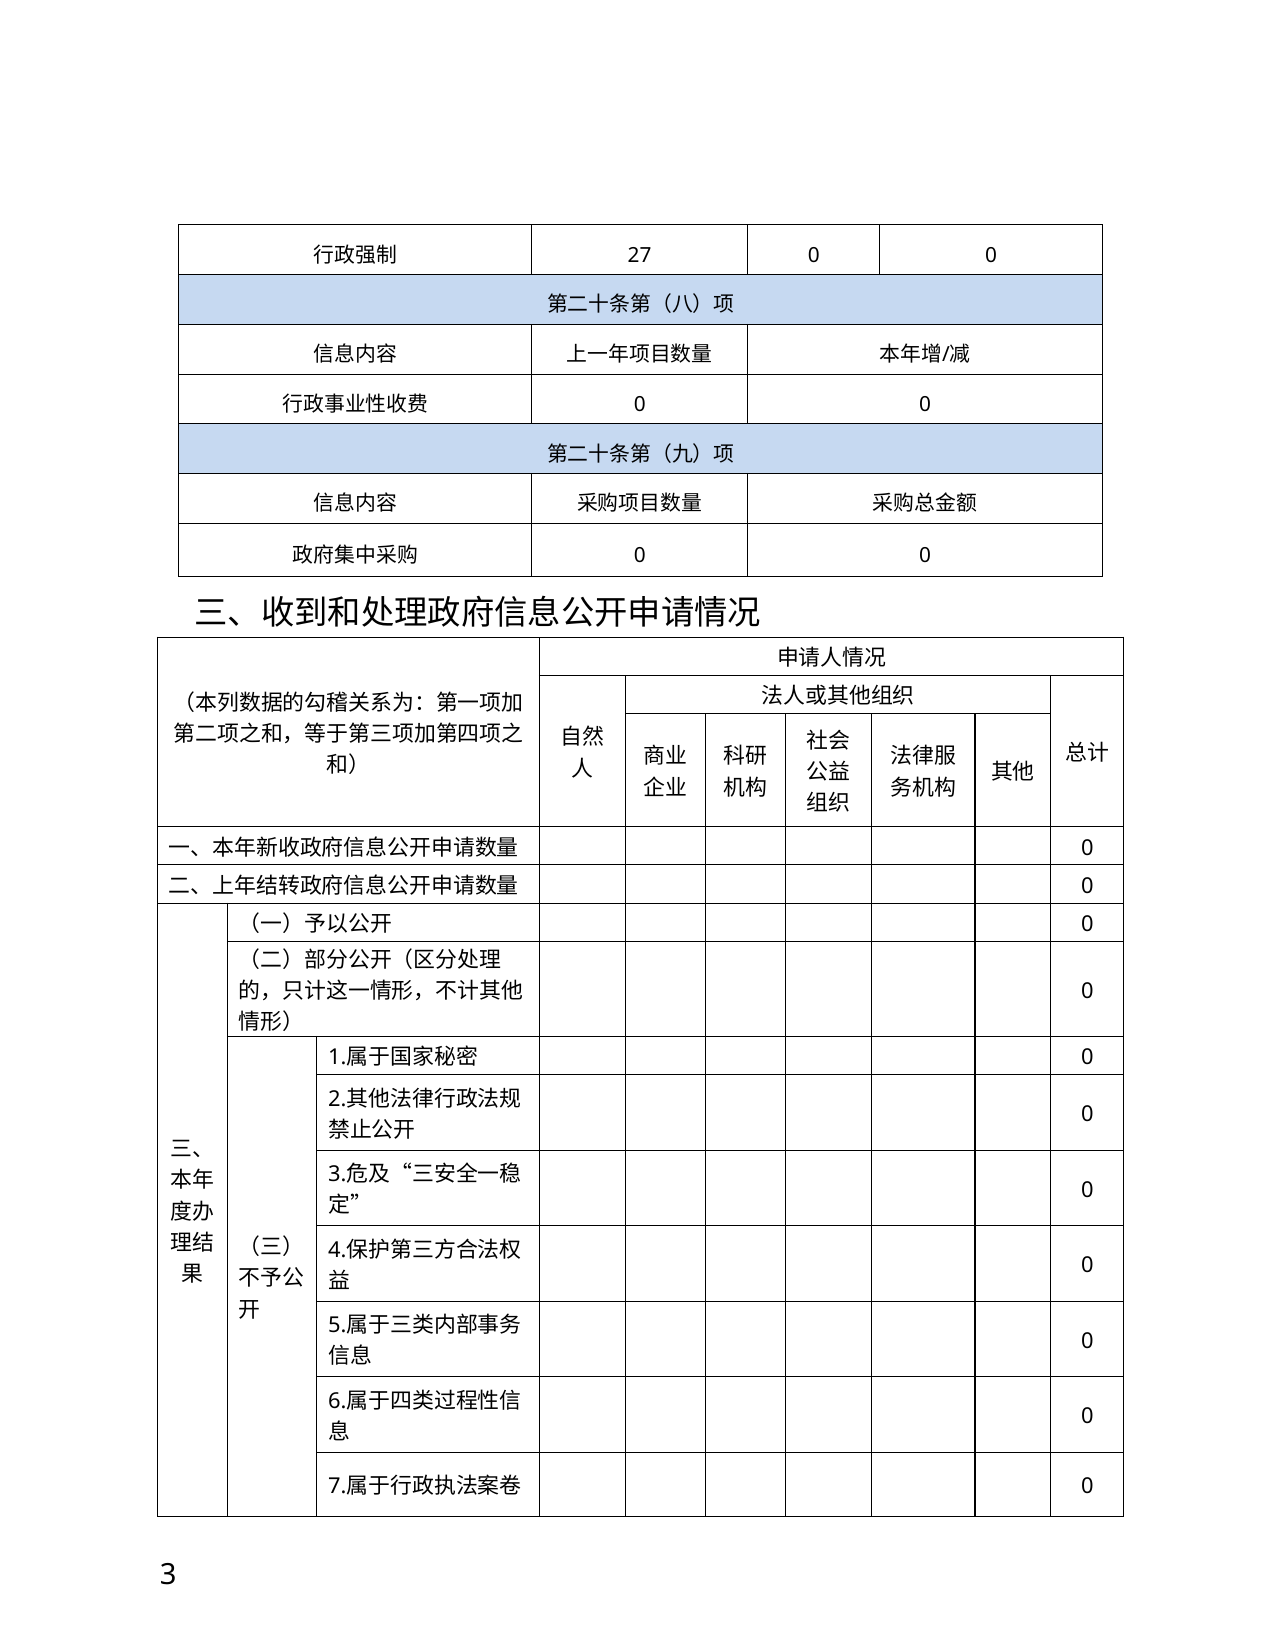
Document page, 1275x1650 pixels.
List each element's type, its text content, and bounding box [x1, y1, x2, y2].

table_cell （二）部分公开（区分处理的，只计这一情形，不计其他情形） [228, 942, 539, 1036]
table_cell [872, 865, 974, 903]
table_cell [786, 1453, 871, 1516]
table_cell 0 [1051, 1075, 1123, 1149]
table_cell [626, 1151, 705, 1225]
table_cell [706, 1377, 785, 1452]
table_cell 二、上年结转政府信息公开申请数量 [158, 865, 539, 903]
table_cell [626, 1226, 705, 1301]
table_cell [626, 1377, 705, 1452]
table_cell 4.保护第三方合法权益 [317, 1226, 539, 1301]
table_cell [540, 1377, 625, 1452]
table_cell [872, 1453, 974, 1516]
table_cell [976, 1151, 1050, 1225]
table_cell [786, 1377, 871, 1452]
table_cell 第二十条第（八）项 [179, 275, 1102, 324]
table_cell [540, 827, 625, 864]
table_cell 3.危及“三安全一稳定” [317, 1151, 539, 1225]
table_cell [976, 1377, 1050, 1452]
table_cell 科研机构 [706, 714, 785, 826]
table_cell [540, 1302, 625, 1376]
table_cell [706, 1151, 785, 1225]
table_cell [706, 1037, 785, 1074]
table_cell [786, 1151, 871, 1225]
table_cell 0 [1051, 1226, 1123, 1301]
table_cell [706, 827, 785, 864]
table_cell [872, 1037, 974, 1074]
table_cell [976, 1226, 1050, 1301]
table_cell 0 [1051, 827, 1123, 864]
table_cell 采购项目数量 [532, 474, 747, 522]
table_cell [626, 827, 705, 864]
table_cell [872, 1377, 974, 1452]
table_cell 社会公益组织 [786, 714, 871, 826]
table_cell [540, 1075, 625, 1149]
table_cell 法人或其他组织 [626, 676, 1050, 713]
table_cell [786, 865, 871, 903]
table_cell [706, 942, 785, 1036]
table_cell [872, 1302, 974, 1376]
table_cell 7.属于行政执法案卷 [317, 1453, 539, 1516]
table_cell [872, 1226, 974, 1301]
table_cell [976, 1302, 1050, 1376]
table_cell [976, 904, 1050, 941]
table_cell [540, 1037, 625, 1074]
table_cell 0 [1051, 904, 1123, 941]
table_cell [626, 1075, 705, 1149]
table_cell 0 [1051, 1151, 1123, 1225]
table_cell [872, 904, 974, 941]
table_cell [626, 904, 705, 941]
table_cell [786, 904, 871, 941]
table_cell 信息内容 [179, 325, 531, 373]
table_cell 0 [1051, 1037, 1123, 1074]
table_cell [786, 827, 871, 864]
table_cell [626, 1453, 705, 1516]
table_cell 总计 [1051, 676, 1123, 826]
table_cell 行政强制 [179, 225, 531, 274]
list 三、收到和处理政府信息公开申请情况 [159, 577, 1121, 637]
table_cell [872, 1151, 974, 1225]
table_cell [540, 1453, 625, 1516]
table_cell [786, 1226, 871, 1301]
table_cell [786, 942, 871, 1036]
table_cell 信息内容 [179, 474, 531, 522]
table_cell [872, 942, 974, 1036]
table_cell [706, 1226, 785, 1301]
table_cell 1.属于国家秘密 [317, 1037, 539, 1074]
table_cell 行政事业性收费 [179, 375, 531, 423]
table_cell [786, 1075, 871, 1149]
table_cell 0 [532, 375, 747, 423]
table_cell 自然人 [540, 676, 625, 826]
table_cell 5.属于三类内部事务信息 [317, 1302, 539, 1376]
table_cell [976, 1453, 1050, 1516]
table_cell [626, 942, 705, 1036]
table_header （本列数据的勾稽关系为：第一项加第二项之和，等于第三项加第四项之和） [158, 638, 539, 826]
table_cell [872, 827, 974, 864]
table_cell [706, 865, 785, 903]
table_cell 0 [1051, 865, 1123, 903]
table_cell 0 [880, 225, 1102, 274]
table_cell 0 [748, 375, 1102, 423]
table_cell 政府集中采购 [179, 524, 531, 576]
table_cell [540, 1226, 625, 1301]
table_cell [976, 1075, 1050, 1149]
table_cell [540, 1151, 625, 1225]
table_cell [786, 1037, 871, 1074]
table_cell 法律服务机构 [872, 714, 974, 826]
table_cell 0 [1051, 1453, 1123, 1516]
table_cell [786, 1302, 871, 1376]
table_cell [626, 1037, 705, 1074]
table_cell [540, 865, 625, 903]
table_cell 0 [1051, 1302, 1123, 1376]
table_cell 其他 [976, 714, 1050, 826]
table_cell [540, 942, 625, 1036]
table_cell [976, 1037, 1050, 1074]
table_cell 第二十条第（九）项 [179, 424, 1102, 473]
table_cell [706, 1453, 785, 1516]
table_cell 上一年项目数量 [532, 325, 747, 373]
table_cell [706, 1075, 785, 1149]
table_cell 6.属于四类过程性信息 [317, 1377, 539, 1452]
table_cell [626, 865, 705, 903]
table_cell （三）不予公开 [228, 1037, 316, 1516]
table_cell [626, 1302, 705, 1376]
table_cell [540, 904, 625, 941]
table_cell [976, 865, 1050, 903]
table_cell 一、本年新收政府信息公开申请数量 [158, 827, 539, 864]
table_cell 0 [1051, 1377, 1123, 1452]
table_cell 0 [748, 225, 879, 274]
table_cell 采购总金额 [748, 474, 1102, 522]
table_cell 27 [532, 225, 747, 274]
table_cell 0 [748, 524, 1102, 576]
table_cell [976, 827, 1050, 864]
table_cell [706, 904, 785, 941]
table_cell 商业企业 [626, 714, 705, 826]
table_cell 本年增/减 [748, 325, 1102, 373]
table_cell [976, 942, 1050, 1036]
table_cell 0 [1051, 942, 1123, 1036]
table_cell 0 [532, 524, 747, 576]
table_cell （一）予以公开 [228, 904, 539, 941]
table_cell [872, 1075, 974, 1149]
table_cell 2.其他法律行政法规禁止公开 [317, 1075, 539, 1149]
table_cell [706, 1302, 785, 1376]
table_header 申请人情况 [540, 638, 1123, 675]
table_cell 三、本年度办理结果 [158, 904, 227, 1516]
